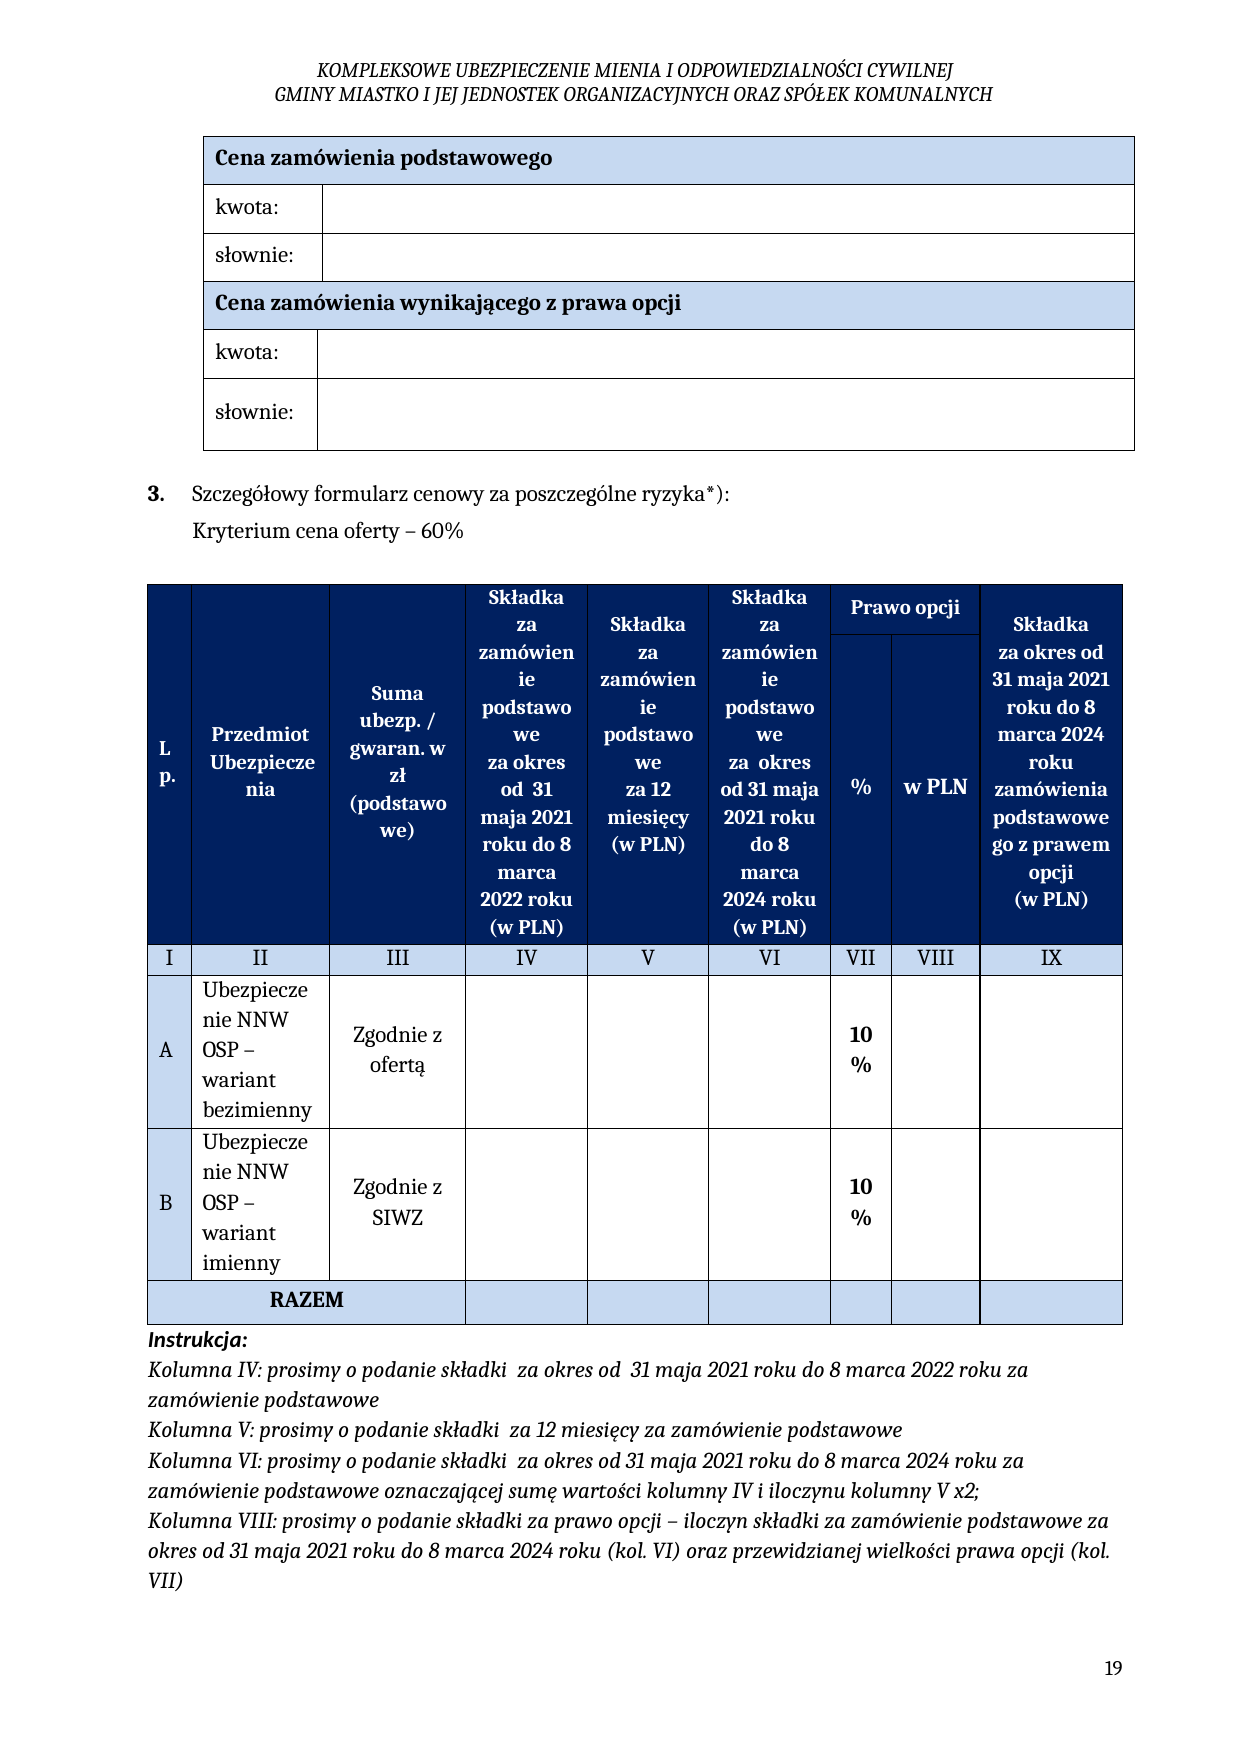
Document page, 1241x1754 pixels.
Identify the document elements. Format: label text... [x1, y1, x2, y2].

table_cell [323, 185, 1134, 232]
table_header Lp. [148, 585, 191, 944]
table_cell 10% [831, 976, 891, 1128]
table_cell IV [466, 945, 587, 975]
table_header Składka za zamówienie podstawowe za okres od 31 maja 2021 roku do 8 marca 2024 roku (w PLN) [709, 585, 830, 944]
table_cell [892, 976, 979, 1128]
table_cell Zgodnie z ofertą [330, 976, 465, 1128]
table_cell [892, 1281, 979, 1324]
table_header Prawo opcji [831, 585, 979, 634]
table_cell [588, 1281, 708, 1324]
table_cell kwota: [204, 330, 317, 377]
text Kolumna VI: prosimy o podanie składki za okres od 31 maja 2021 roku do 8 marca 2024 roku za zamówienie podstawowe oznaczającej sumę wartości kolumny IV i iloczynu kolumny V x2; [148, 1447, 1122, 1504]
table_cell VII [831, 945, 891, 975]
table_cell [466, 1281, 587, 1324]
table_cell [466, 1129, 587, 1280]
table_cell Cena zamówienia wynikającego z prawa opcji [204, 282, 1134, 329]
list Kryterium cena oferty – 60% [192, 518, 1122, 544]
table_header Przedmiot Ubezpieczenia [192, 585, 329, 944]
table_header Cena zamówienia podstawowego [204, 137, 1134, 184]
table_header Suma ubezp. / gwaran. w zł (podstawowe) [330, 585, 465, 944]
text Instrukcja: [148, 1325, 1122, 1353]
table_cell III [330, 945, 465, 975]
table_cell [981, 1129, 1122, 1280]
table_cell słownie: [204, 379, 317, 450]
table_cell Ubezpieczenie NNW OSP – wariant bezimienny [192, 976, 329, 1128]
table_cell [318, 330, 1134, 377]
list Szczegółowy formularz cenowy za poszczególne ryzyka*): [148, 481, 1122, 508]
table_cell A [148, 976, 191, 1128]
table_cell B [148, 1129, 191, 1280]
table_cell V [588, 945, 708, 975]
table_cell [981, 1281, 1122, 1324]
table_cell [709, 1281, 830, 1324]
table_cell w PLN [892, 635, 979, 944]
text Kolumna VIII: prosimy o podanie składki za prawo opcji – iloczyn składki za zamówienie podstawowe za okres od 31 maja 2021 roku do 8 marca 2024 roku (kol. VI) oraz przewidzianej wielkości prawa opcji (kol. VII) [148, 1508, 1122, 1595]
table_cell VIII [892, 945, 979, 975]
table_header Składka za zamówienie podstawowe za okres od 31 maja 2021 roku do 8 marca 2022 roku (w PLN) [466, 585, 587, 944]
table_cell [466, 976, 587, 1128]
table_cell [709, 1129, 830, 1280]
table_cell I [148, 945, 191, 975]
table_cell Ubezpieczenie NNW OSP – wariant imienny [192, 1129, 329, 1280]
table_cell II [192, 945, 329, 975]
table_header Składka za okres od 31 maja 2021 roku do 8 marca 2024 roku zamówienia podstawowego z prawem opcji (w PLN) [981, 585, 1122, 944]
table_cell [981, 976, 1122, 1128]
table_cell % [831, 635, 891, 944]
table_cell Zgodnie z SIWZ [330, 1129, 465, 1280]
table_cell [318, 379, 1134, 450]
table_cell kwota: [204, 185, 322, 232]
table_cell słownie: [204, 234, 322, 281]
table_cell 10% [831, 1129, 891, 1280]
table_cell [892, 1129, 979, 1280]
table_cell IX [981, 945, 1122, 975]
table_cell [588, 1129, 708, 1280]
text Kolumna IV: prosimy o podanie składki za okres od 31 maja 2021 roku do 8 marca 2022 roku za zamówienie podstawowe [148, 1357, 1122, 1413]
table_cell [709, 976, 830, 1128]
table_cell VI [709, 945, 830, 975]
text Kolumna V: prosimy o podanie składki za 12 miesięcy za zamówienie podstawowe [148, 1417, 1122, 1444]
table_cell [831, 1281, 891, 1324]
table_header Składka za zamówienie podstawowe za 12 miesięcy (w PLN) [588, 585, 708, 944]
table_cell RAZEM [148, 1281, 465, 1324]
table_cell [323, 234, 1134, 281]
table_cell [588, 976, 708, 1128]
